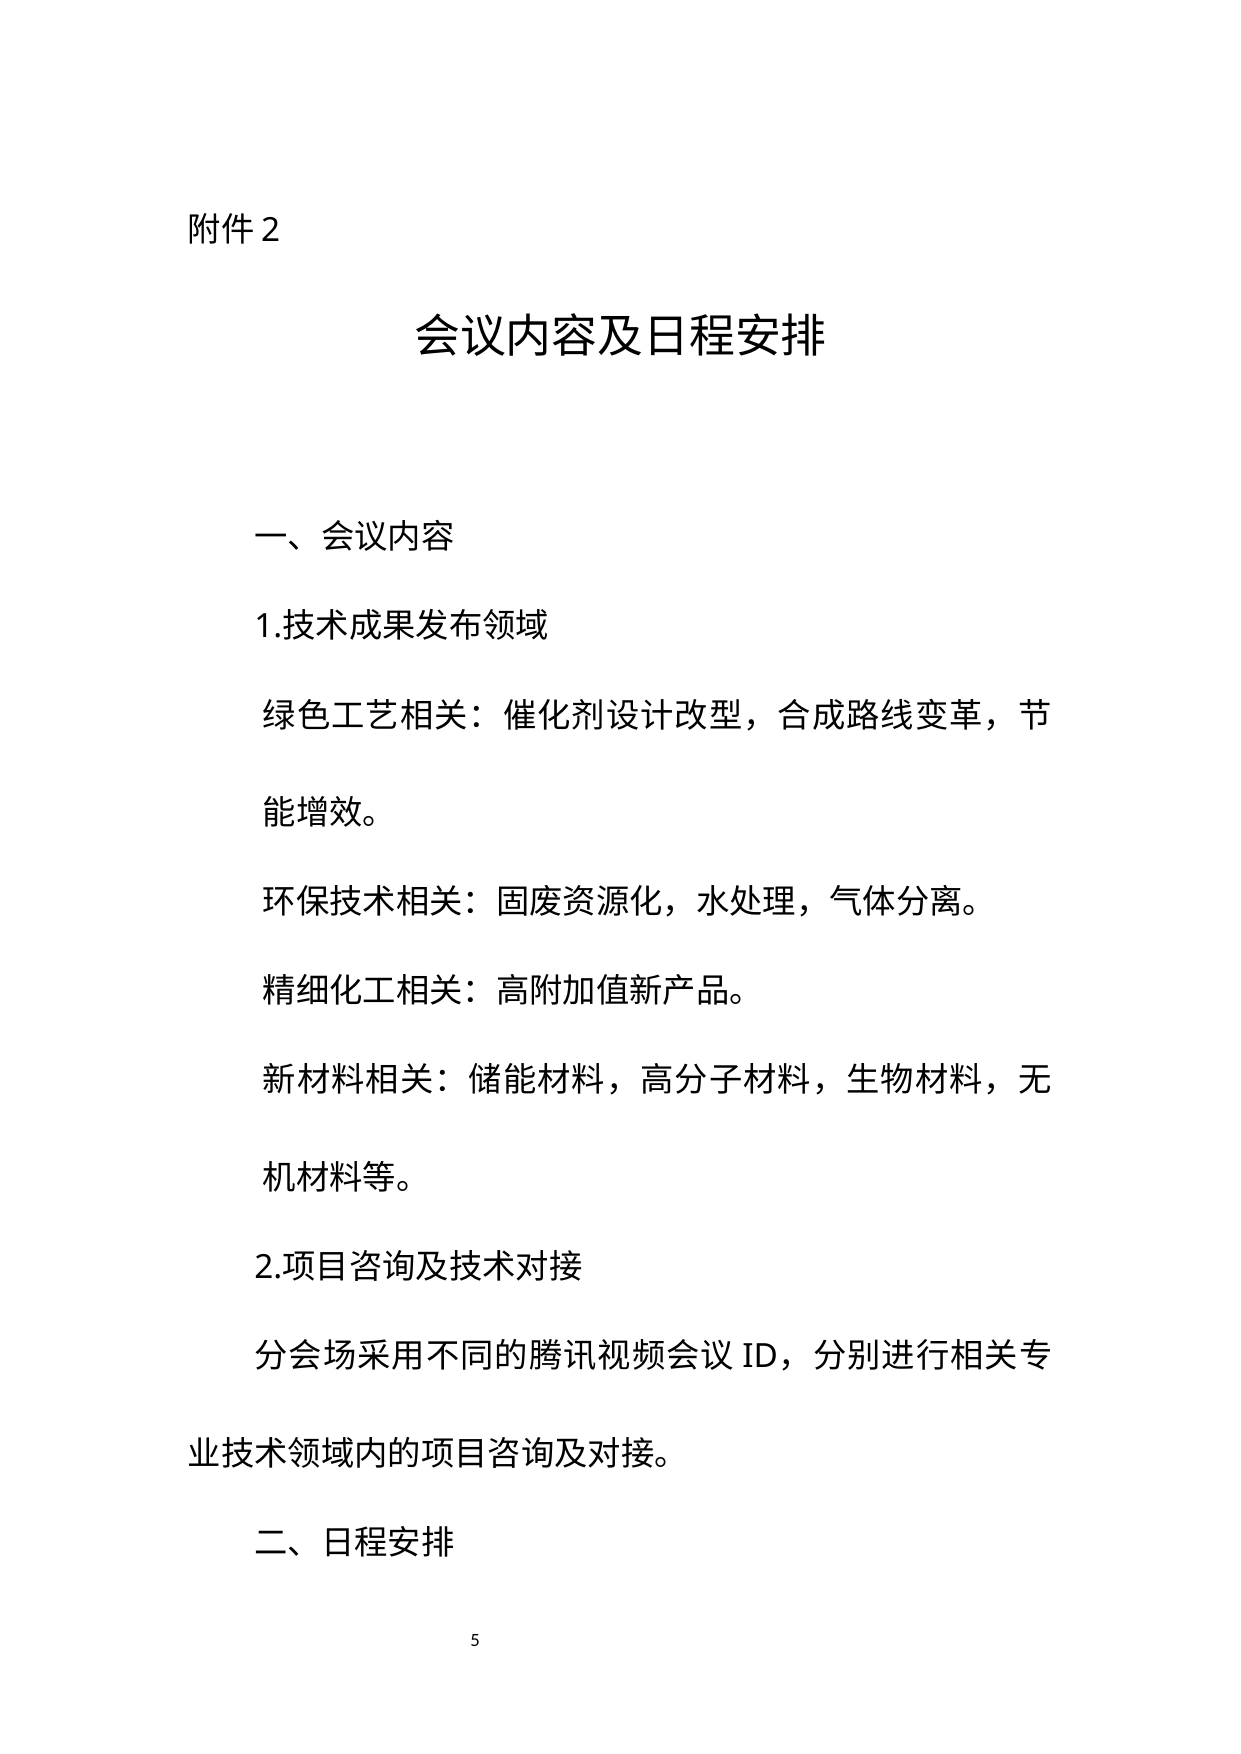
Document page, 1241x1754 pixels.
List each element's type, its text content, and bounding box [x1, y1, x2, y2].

text 会议内容及日程安排 [187, 284, 1053, 381]
text 1.技术成果发布领域 [187, 591, 1053, 656]
text 一、会议内容 [187, 502, 1053, 567]
list 精细化工相关：高附加值新产品。 [262, 956, 1053, 1021]
text 二、日程安排 [187, 1507, 1053, 1572]
text 2.项目咨询及技术对接 [187, 1231, 1053, 1296]
text 附件2 [187, 194, 1053, 259]
list 绿色工艺相关：催化剂设计改型，合成路线变革，节能增效。 [262, 680, 1053, 843]
list 环保技术相关：固废资源化，水处理，气体分离。 [262, 867, 1053, 932]
list 新材料相关：储能材料，高分子材料，生物材料，无机材料等。 [262, 1045, 1053, 1207]
text 分会场采用不同的腾讯视频会议ID，分别进行相关专业技术领域内的项目咨询及对接。 [187, 1321, 1053, 1483]
